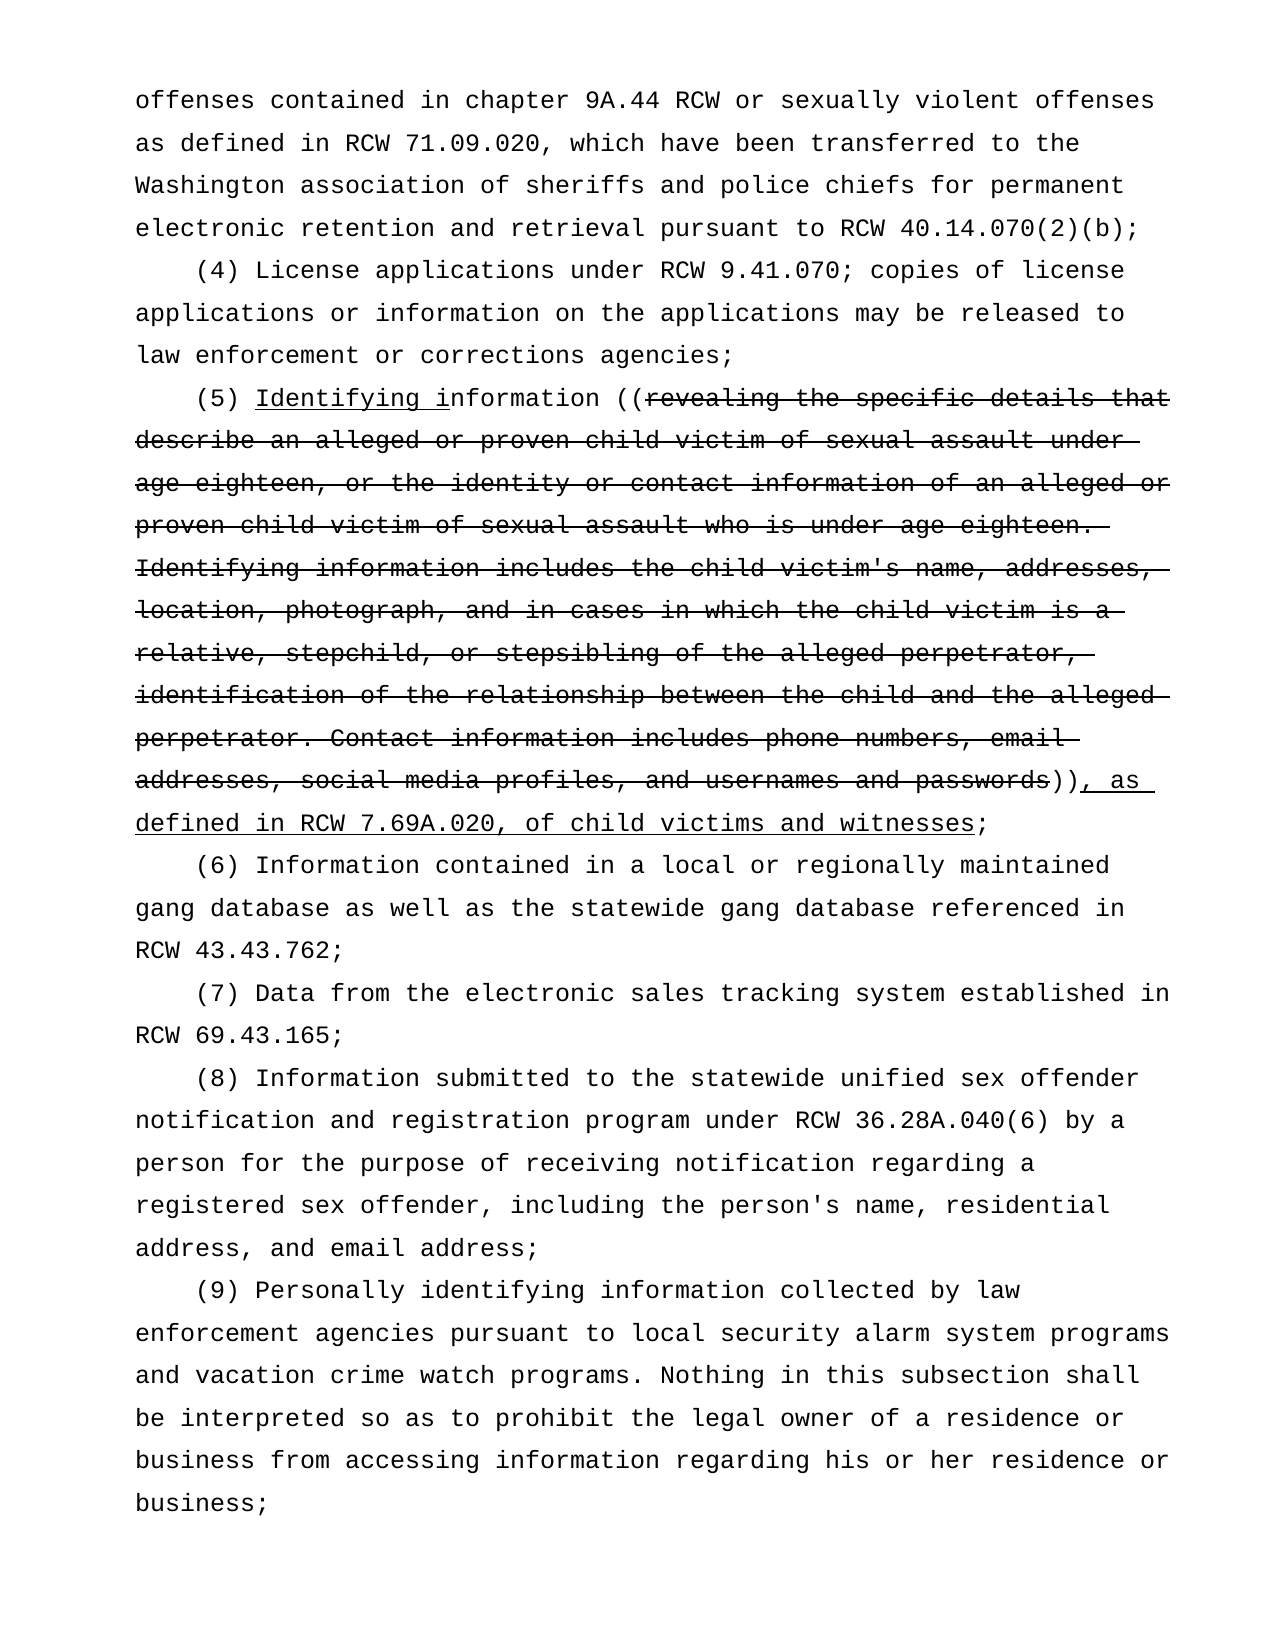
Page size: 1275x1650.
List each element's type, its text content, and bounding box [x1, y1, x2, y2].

text (5) Identifying information ((revealing the specific details that describe an alleged or proven child victim of sexual assault under age eighteen, or the identity or contact information of an alleged or proven child victim of sexual assault who is under age eighteen. Identifying information includes the child victim's name, addresses, location, photograph, and in cases in which the child victim is a relative, stepchild, or stepsibling of the alleged perpetrator, identification of the relationship between the child and the alleged perpetrator. Contact information includes phone numbers, email addresses, social media profiles, and usernames and passwords)), as defined in RCW 7.69A.020, of child victims and witnesses; [135, 372, 1170, 484]
text (5) Identifying information ((revealing the specific details that describe an alleged or proven child victim of sexual assault under age eighteen, or the identity or contact information of an alleged or proven child victim of sexual assault who is under age eighteen. Identifying information includes the child victim's name, addresses, location, photograph, and in cases in which the child victim is a relative, stepchild, or stepsibling of the alleged perpetrator, identification of the relationship between the child and the alleged perpetrator. Contact information includes phone numbers, email addresses, social media profiles, and usernames and passwords)), as defined in RCW 7.69A.020, of child victims and witnesses; [135, 571, 1170, 696]
text (5) Identifying information ((revealing the specific details that describe an alleged or proven child victim of sexual assault under age eighteen, or the identity or contact information of an alleged or proven child victim of sexual assault who is under age eighteen. Identifying information includes the child victim's name, addresses, location, photograph, and in cases in which the child victim is a relative, stepchild, or stepsibling of the alleged perpetrator, identification of the relationship between the child and the alleged perpetrator. Contact information includes phone numbers, email addresses, social media profiles, and usernames and passwords)), as defined in RCW 7.69A.020, of child victims and witnesses; [135, 698, 1170, 840]
text (9) Personally identifying information collected by law enforcement agencies pursuant to local security alarm system programs and vacation crime watch programs. Nothing in this subsection shall be interpreted so as to prohibit the legal owner of a residence or business from accessing information regarding his or her residence or business; [135, 1265, 1170, 1520]
text (7) Data from the electronic sales tracking system established in RCW 69.43.165; [135, 967, 1170, 1052]
text (8) Information submitted to the statewide unified sex offender notification and registration program under RCW 36.28A.040(6) by a person for the purpose of receiving notification regarding a registered sex offender, including the person's name, residential address, and email address; [135, 1052, 1170, 1265]
text (5) Identifying information ((revealing the specific details that describe an alleged or proven child victim of sexual assault under age eighteen, or the identity or contact information of an alleged or proven child victim of sexual assault who is under age eighteen. Identifying information includes the child victim's name, addresses, location, photograph, and in cases in which the child victim is a relative, stepchild, or stepsibling of the alleged perpetrator, identification of the relationship between the child and the alleged perpetrator. Contact information includes phone numbers, email addresses, social media profiles, and usernames and passwords)), as defined in RCW 7.69A.020, of child victims and witnesses; [135, 486, 1170, 569]
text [135, 75, 1170, 245]
text (4) License applications under RCW 9.41.070; copies of license applications or information on the applications may be released to law enforcement or corrections agencies; [135, 245, 1170, 372]
text (6) Information contained in a local or regionally maintained gang database as well as the statewide gang database referenced in RCW 43.43.762; [135, 840, 1170, 967]
